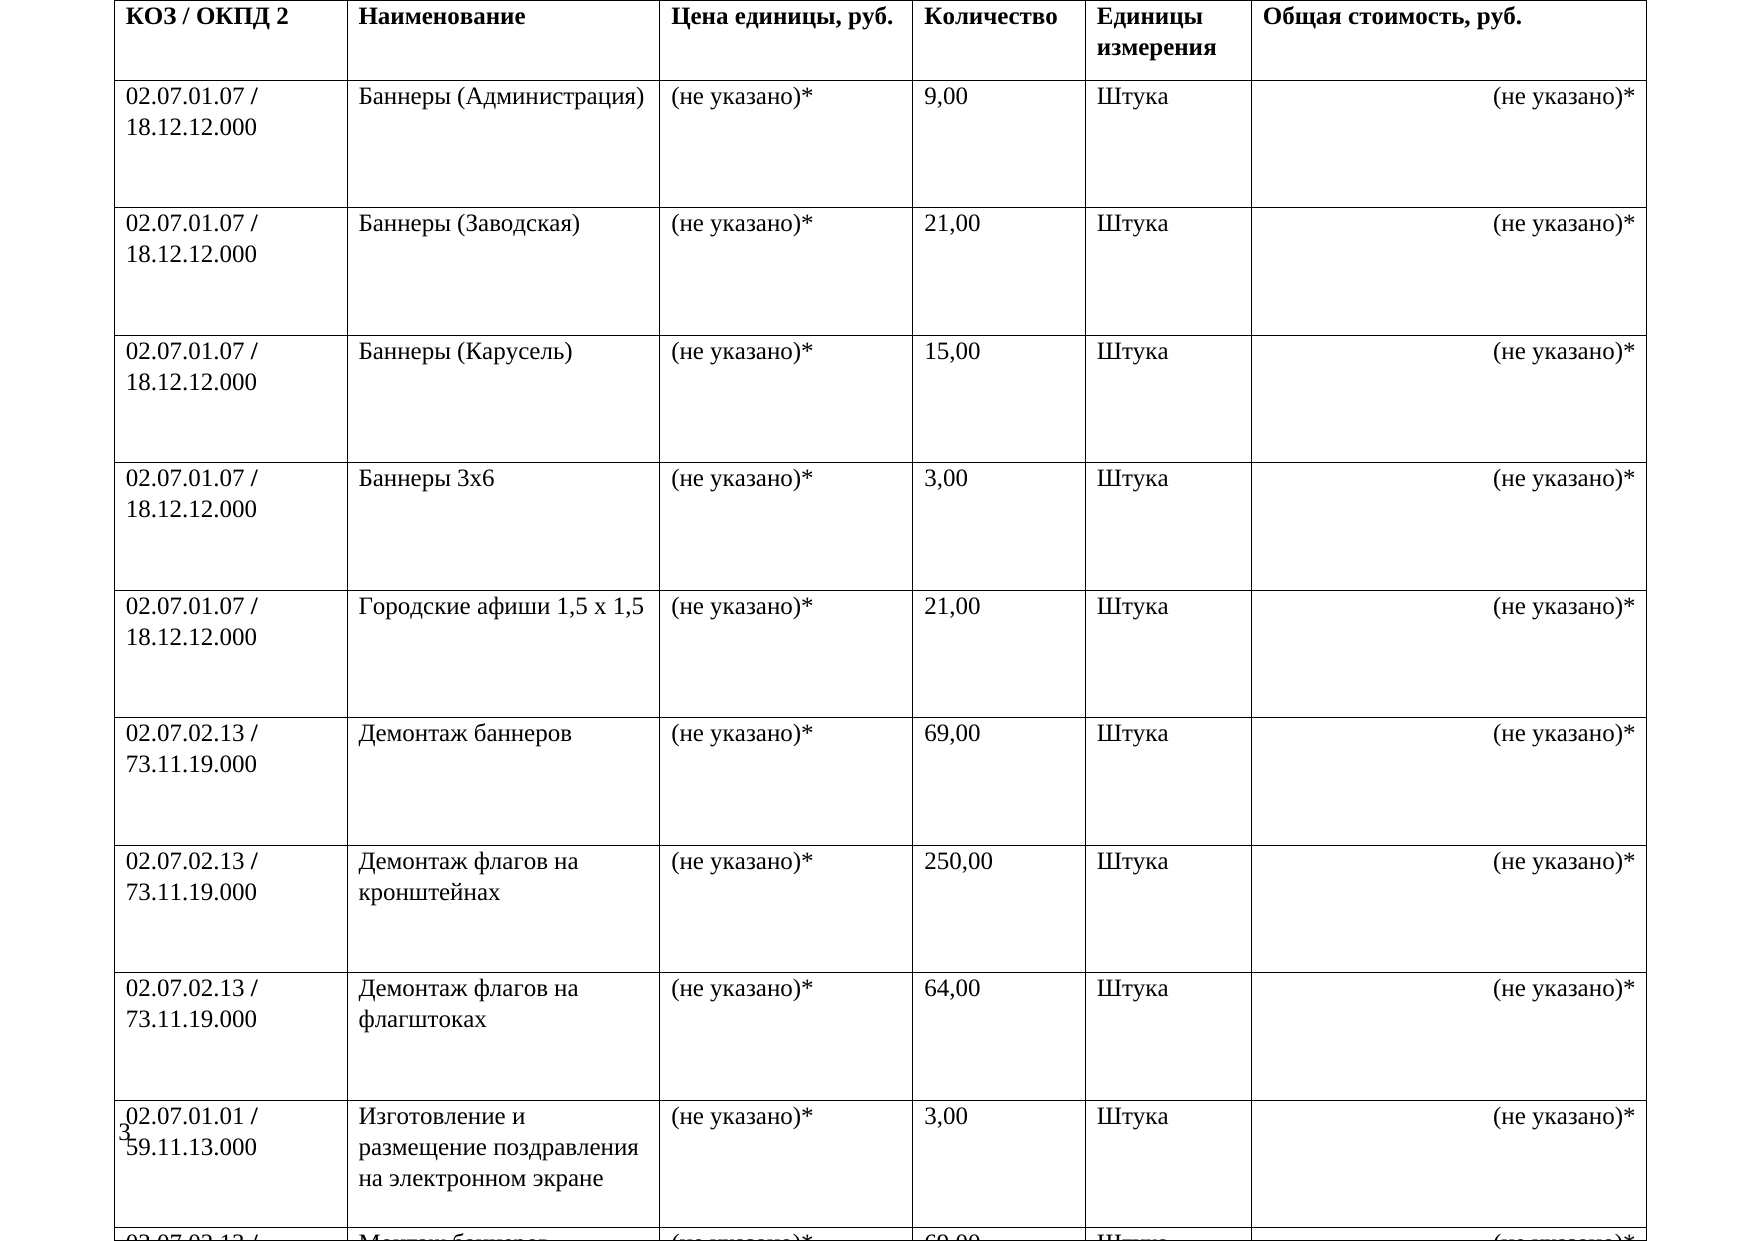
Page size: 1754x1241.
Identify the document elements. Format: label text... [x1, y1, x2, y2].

table_cell (не указано)* [660, 591, 912, 717]
table_cell (не указано)* [660, 336, 912, 462]
table_cell Баннеры (Заводская) [348, 208, 659, 335]
table_cell (не указано)* [1252, 591, 1646, 717]
table_cell Городские афиши 1,5 х 1,5 [348, 591, 659, 717]
table_cell Баннеры (Карусель) [348, 336, 659, 462]
table_cell 02.07.01.01 / 59.11.13.000 [115, 1101, 347, 1227]
table_cell 02.07.02.13 / 73.11.19.000 [115, 973, 347, 1100]
table_cell Штука [1086, 463, 1251, 590]
table_cell (не указано)* [1252, 1101, 1646, 1227]
table_cell 69,00 [913, 718, 1085, 845]
table_cell Штука [1086, 1101, 1251, 1227]
table_cell (не указано)* [1252, 973, 1646, 1100]
table_cell Штука [1086, 973, 1251, 1100]
table_cell 02.07.01.07 / 18.12.12.000 [115, 336, 347, 462]
table_cell (не указано)* [660, 973, 912, 1100]
table_cell (не указано)* [660, 81, 912, 207]
table_cell Штука [1086, 591, 1251, 717]
table_cell Демонтаж флагов на кронштейнах [348, 846, 659, 972]
table_cell Баннеры (Администрация) [348, 81, 659, 207]
table_cell 64,00 [913, 973, 1085, 1100]
table_cell Штука [1086, 846, 1251, 972]
table_cell 02.07.01.07 / 18.12.12.000 [115, 463, 347, 590]
table_cell (не указано)* [1252, 81, 1646, 207]
table_cell Баннеры 3х6 [348, 463, 659, 590]
table_cell 3,00 [913, 463, 1085, 590]
table_cell 02.07.02.13 / 73.11.19.000 [115, 846, 347, 972]
table_header Количество [913, 1, 1085, 80]
table_cell 15,00 [913, 336, 1085, 462]
table_cell (не указано)* [660, 463, 912, 590]
table_cell 21,00 [913, 208, 1085, 335]
table_cell Демонтаж баннеров [348, 718, 659, 845]
table_cell Демонтаж флагов на флагштоках [348, 973, 659, 1100]
table_cell Штука [1086, 336, 1251, 462]
table_cell (не указано)* [660, 1101, 912, 1227]
table_cell Изготовление и размещение поздравления на электронном экране [348, 1101, 659, 1227]
table_header Единицы измерения [1086, 1, 1251, 80]
table_cell 02.07.01.07 / 18.12.12.000 [115, 208, 347, 335]
table_cell (не указано)* [1252, 846, 1646, 972]
table_cell (не указано)* [660, 846, 912, 972]
table_header Общая стоимость, руб. [1252, 1, 1646, 80]
table_cell 02.07.02.13 / 73.11.19.000 [115, 718, 347, 845]
table_cell 21,00 [913, 591, 1085, 717]
table_header КОЗ / ОКПД 2 [115, 1, 347, 80]
table_header Наименование [348, 1, 659, 80]
table_cell Штука [1086, 81, 1251, 207]
table_cell 02.07.01.07 / 18.12.12.000 [115, 81, 347, 207]
table_cell 9,00 [913, 81, 1085, 207]
table_cell (не указано)* [1252, 336, 1646, 462]
table_cell Штука [1086, 208, 1251, 335]
table_cell (не указано)* [1252, 718, 1646, 845]
table_cell 3,00 [913, 1101, 1085, 1227]
table_cell 02.07.01.07 / 18.12.12.000 [115, 591, 347, 717]
table_cell (не указано)* [1252, 208, 1646, 335]
table_header Цена единицы, руб. [660, 1, 912, 80]
table_cell Штука [1086, 718, 1251, 845]
table_cell (не указано)* [660, 718, 912, 845]
table_cell 250,00 [913, 846, 1085, 972]
table_cell (не указано)* [1252, 463, 1646, 590]
table_cell (не указано)* [660, 208, 912, 335]
